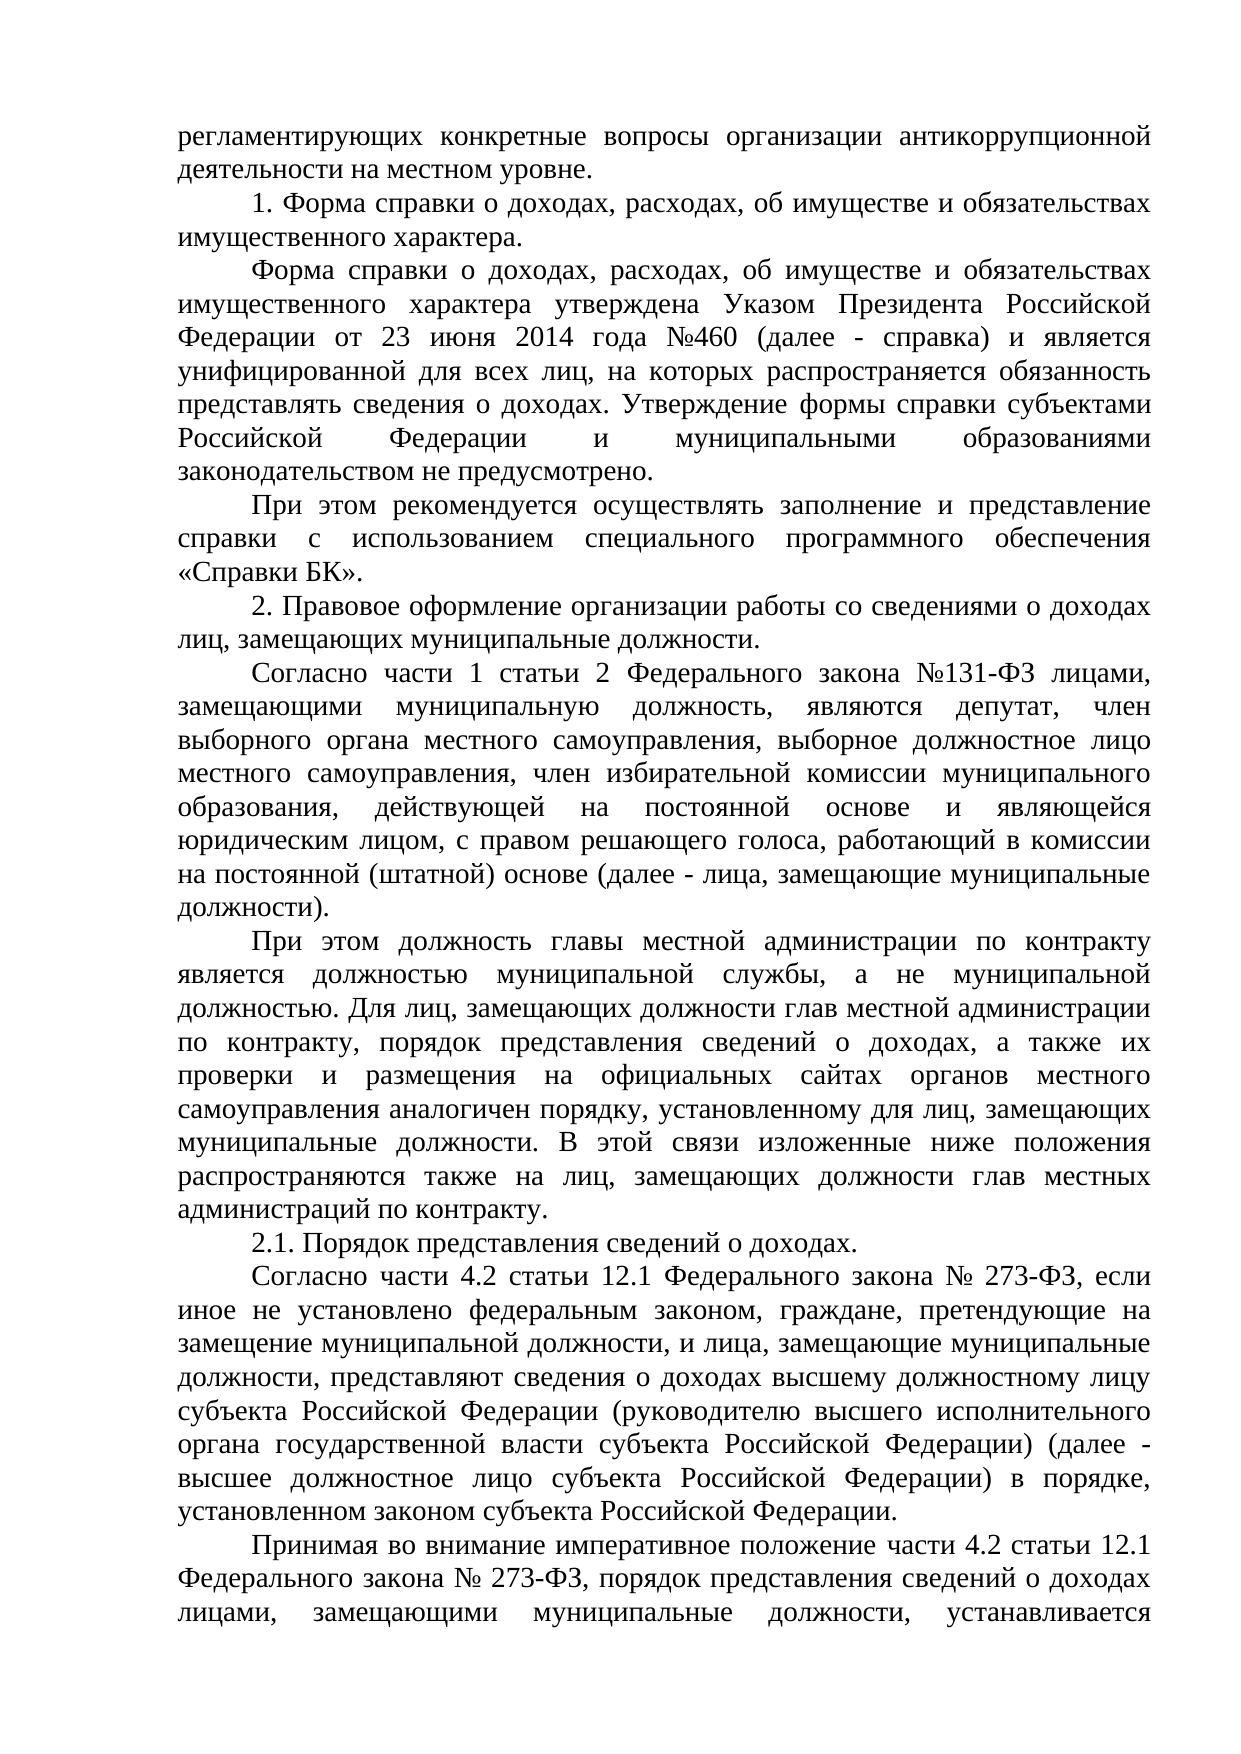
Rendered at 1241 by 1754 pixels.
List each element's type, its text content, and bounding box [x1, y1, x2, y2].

text Согласно части 1 статьи 2 Федерального закона №131-ФЗ лицами, замещающими муниципальную должность, являются депутат, член выборного органа местного самоуправления, выборное должностное лицо местного самоуправления, член избирательной комиссии муниципального образования, действующей на постоянной основе и являющейся юридическим лицом, с правом решающего голоса, работающий в комиссии на постоянной (штатной) основе (далее - лица, замещающие муниципальные должности). [177, 655, 1152, 923]
text Форма справки о доходах, расходах, об имуществе и обязательствах имущественного характера утверждена Указом Президента Российской Федерации от 23 июня 2014 года №460 (далее - справка) и является унифицированной для всех лиц, на которых распространяется обязанность представлять сведения о доходах. Утверждение формы справки субъектами Российской Федерации и муниципальными образованиями законодательством не предусмотрено. [177, 252, 1152, 487]
text При этом рекомендуется осуществлять заполнение и представление справки с использованием специального программного обеспечения «Справки БК». [177, 487, 1152, 588]
text 1. Форма справки о доходах, расходах, об имуществе и обязательствах имущественного характера. [177, 185, 1152, 252]
text При этом должность главы местной администрации по контракту является должностью муниципальной службы, а не муниципальной должностью. Для лиц, замещающих должности глав местной администрации по контракту, порядок представления сведений о доходах, а также их проверки и размещения на официальных сайтах органов местного самоуправления аналогичен порядку, установленному для лиц, замещающих муниципальные должности. В этой связи изложенные ниже положения распространяются также на лиц, замещающих должности глав местных администраций по контракту. [177, 923, 1152, 1225]
text 2. Правовое оформление организации работы со сведениями о доходах лиц, замещающих муниципальные должности. [177, 588, 1152, 655]
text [177, 1527, 1152, 1627]
text Согласно части 4.2 статьи 12.1 Федерального закона № 273-ФЗ, если иное не установлено федеральным законом, граждане, претендующие на замещение муниципальной должности, и лица, замещающие муниципальные должности, представляют сведения о доходах высшему должностному лицу субъекта Российской Федерации (руководителю высшего исполнительного органа государственной власти субъекта Российской Федерации) (далее - высшее должностное лицо субъекта Российской Федерации) в порядке, установленном законом субъекта Российской Федерации. [177, 1258, 1152, 1527]
text 2.1. Порядок представления сведений о доходах. [177, 1225, 1152, 1258]
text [177, 118, 1152, 185]
